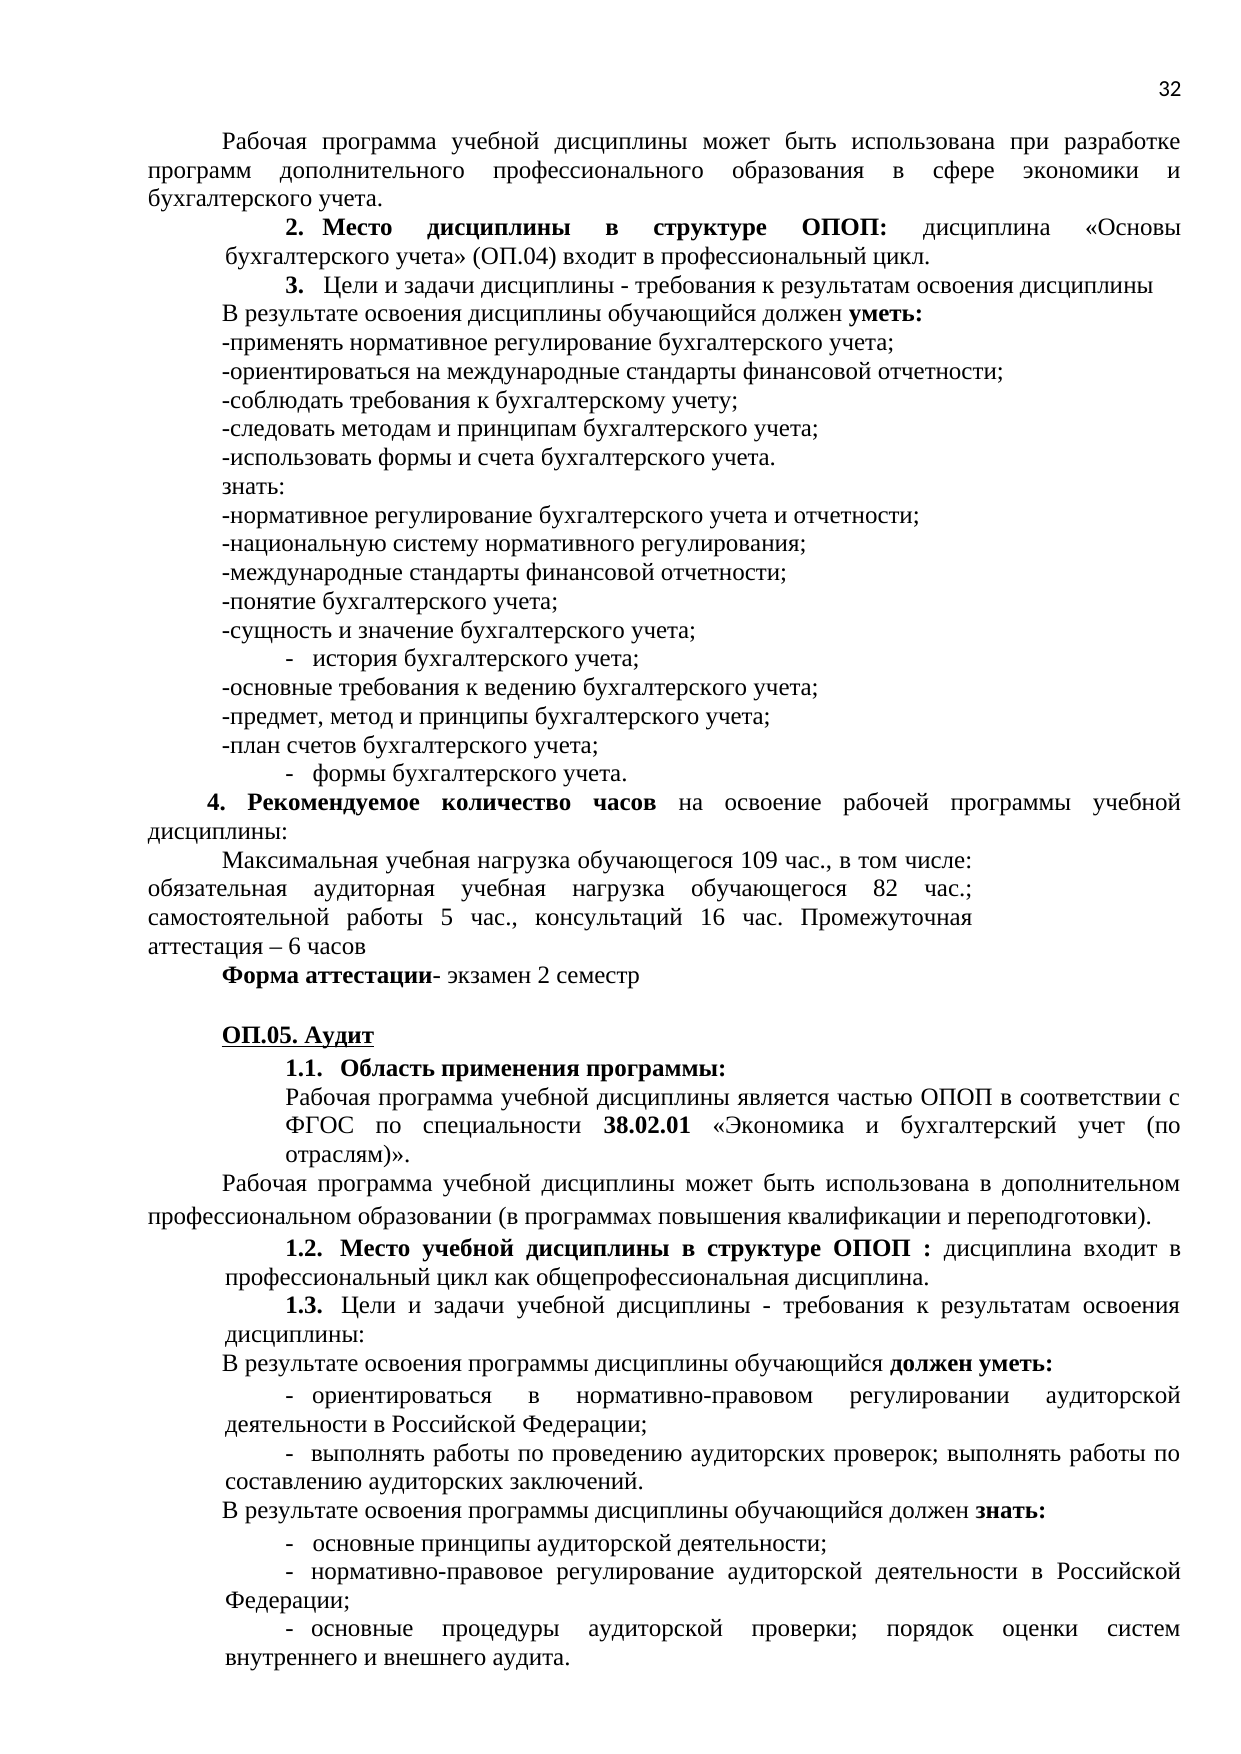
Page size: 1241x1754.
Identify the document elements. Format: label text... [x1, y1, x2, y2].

text -план счетов бухгалтерского учета; [148, 730, 1181, 758]
list ориентироваться в нормативно-правовом регулировании аудиторской деятельности в Российской Федерации; [225, 1381, 1181, 1438]
text В результате освоения программы дисциплины обучающийся должен уметь: [148, 1348, 1181, 1377]
text -предмет, метод и принципы бухгалтерского учета; [148, 701, 1181, 730]
list выполнять работы по проведению аудиторских проверок; выполнять работы по составлению аудиторских заключений. [225, 1438, 1181, 1495]
list Цели и задачи дисциплины - требования к результатам освоения дисциплины [225, 270, 1181, 298]
list формы бухгалтерского учета. [225, 758, 1181, 787]
text -применять нормативное регулирование бухгалтерского учета; [148, 327, 1181, 356]
list Место дисциплины в структуре ОПОП: дисциплина «Основы бухгалтерского учета» (ОП.04) входит в профессиональный цикл. [225, 212, 1181, 270]
text -международные стандарты финансовой отчетности; [148, 557, 1181, 586]
text Рабочая программа учебной дисциплины является частью ОПОП в соответствии с ФГОС по специальности 38.02.01 «Экономика и бухгалтерский учет (по отраслям)». [285, 1082, 1181, 1168]
text Максимальная учебная нагрузка обучающегося 109 час., в том числе: обязательная аудиторная учебная нагрузка обучающегося 82 час.; самостоятельной работы 5 час., консультаций 16 час. Промежуточная аттестация – 6 часов [148, 845, 973, 960]
text ОП.05. Аудит [148, 1021, 1181, 1049]
text 4. Рекомендуемое количество часов на освоение рабочей программы учебной дисциплины: [148, 787, 1181, 845]
text Форма аттестации- экзамен 2 семестр [148, 960, 1181, 988]
text В результате освоения дисциплины обучающийся должен уметь: [148, 298, 1181, 327]
text -основные требования к ведению бухгалтерского учета; [148, 672, 1181, 701]
text -нормативное регулирование бухгалтерского учета и отчетности; [148, 500, 1181, 528]
list история бухгалтерского учета; [225, 643, 1181, 672]
list Область применения программы: [225, 1054, 1181, 1082]
text -ориентироваться на международные стандарты финансовой отчетности; [148, 356, 1181, 385]
text В результате освоения программы дисциплины обучающийся должен знать: [148, 1495, 1181, 1524]
text -понятие бухгалтерского учета; [148, 586, 1181, 615]
text -следовать методам и принципам бухгалтерского учета; [148, 413, 1181, 442]
list основные принципы аудиторской деятельности; [225, 1528, 1181, 1557]
text -национальную систему нормативного регулирования; [148, 528, 1181, 557]
text -сущность и значение бухгалтерского учета; [148, 615, 1181, 643]
text -использовать формы и счета бухгалтерского учета. [148, 442, 1181, 471]
list Цели и задачи учебной дисциплины - требования к результатам освоения дисциплины: [225, 1291, 1181, 1348]
text Рабочая программа учебной дисциплины может быть использована в дополнительном профессиональном образовании (в программах повышения квалификации и переподготовки). [148, 1168, 1181, 1229]
list основные процедуры аудиторской проверки; порядок оценки систем внутреннего и внешнего аудита. [225, 1614, 1181, 1671]
text -соблюдать требования к бухгалтерскому учету; [148, 385, 1181, 413]
text знать: [148, 471, 1181, 500]
list Место учебной дисциплины в структуре ОПОП : дисциплина входит в профессиональный цикл как общепрофессиональная дисциплина. [225, 1234, 1181, 1291]
list нормативно-правовое регулирование аудиторской деятельности в Российской Федерации; [225, 1557, 1181, 1614]
text Рабочая программа учебной дисциплины может быть использована при разработке программ дополнительного профессионального образования в сфере экономики и бухгалтерского учета. [148, 126, 1181, 212]
